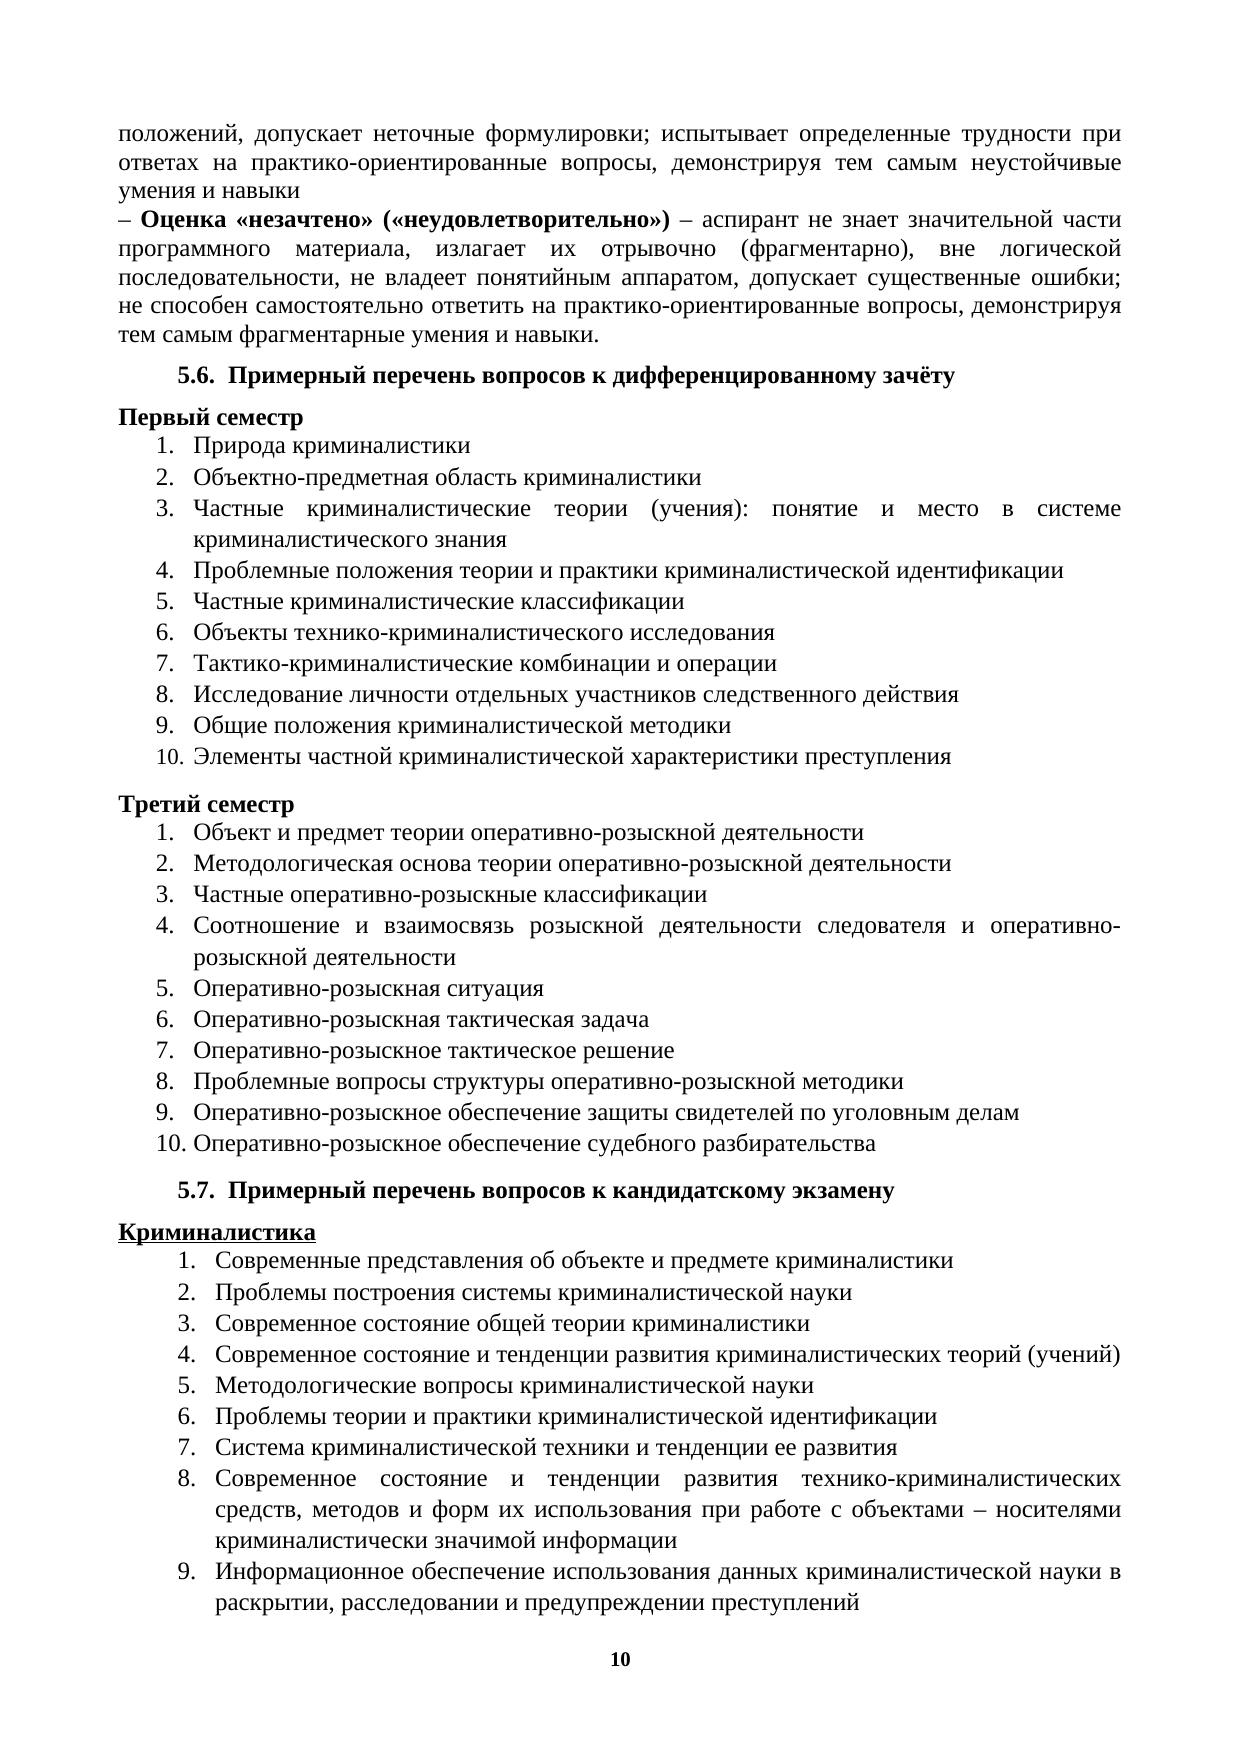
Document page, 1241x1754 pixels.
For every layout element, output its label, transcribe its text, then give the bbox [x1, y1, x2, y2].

list Оперативно-розыскное обеспечение защиты свидетелей по уголовным делам [156, 1097, 1122, 1126]
list Проблемы построения системы криминалистической науки [177, 1277, 1122, 1305]
list Современные представления об объекте и предмете криминалистики [177, 1246, 1122, 1274]
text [118, 118, 1122, 204]
list Оперативно-розыскное тактическое решение [156, 1035, 1122, 1063]
subtitle Примерный перечень вопросов к кандидатскому экзамену [177, 1176, 1122, 1204]
list Современное состояние и тенденции развития технико-криминалистических средств, методов и форм их использования при работе с объектами – носителями криминалистически значимой информации [177, 1463, 1122, 1554]
list Система криминалистической техники и тенденции ее развития [177, 1432, 1122, 1461]
list Тактико-криминалистические комбинации и операции [156, 648, 1122, 677]
list Частные оперативно-розыскные классификации [156, 879, 1122, 908]
list Оперативно-розыскное обеспечение судебного разбирательства [156, 1128, 1122, 1157]
list Проблемные вопросы структуры оперативно-розыскной методики [156, 1066, 1122, 1094]
text – Оценка «незачтено» («неудовлетворительно») – аспирант не знает значительной части программного материала, излагает их отрывочно (фрагментарно), вне логической последовательности, не владеет понятийным аппаратом, допускает существенные ошибки; не способен самостоятельно ответить на практико-ориентированные вопросы, демонстрируя тем самым фрагментарные умения и навыки. [118, 204, 1122, 348]
list Проблемные положения теории и практики криминалистической идентификации [156, 555, 1122, 583]
list Частные криминалистические классификации [156, 586, 1122, 614]
list Частные криминалистические теории (учения): понятие и место в системе криминалистического знания [156, 493, 1122, 552]
list Информационное обеспечение использования данных криминалистической науки в раскрытии, расследовании и предупреждении преступлений [177, 1556, 1122, 1616]
list Природа криминалистики [156, 431, 1122, 459]
list Элементы частной криминалистической характеристики преступления [156, 741, 1122, 770]
list Современное состояние и тенденции развития криминалистических теорий (учений) [177, 1339, 1122, 1367]
list Методологическая основа теории оперативно-розыскной деятельности [156, 848, 1122, 877]
subtitle Примерный перечень вопросов к дифференцированному зачёту [177, 361, 1122, 389]
text Криминалистика [118, 1217, 1122, 1246]
list Методологические вопросы криминалистической науки [177, 1370, 1122, 1398]
list Оперативно-розыскная ситуация [156, 973, 1122, 1001]
list Оперативно-розыскная тактическая задача [156, 1004, 1122, 1032]
list Современное состояние общей теории криминалистики [177, 1308, 1122, 1336]
list Проблемы теории и практики криминалистической идентификации [177, 1401, 1122, 1429]
list Объекты технико-криминалистического исследования [156, 617, 1122, 646]
list Соотношение и взаимосвязь розыскной деятельности следователя и оперативно-розыскной деятельности [156, 911, 1122, 970]
text Третий семестр [118, 789, 1122, 817]
list Общие положения криминалистической методики [156, 710, 1122, 739]
text Первый семестр [118, 402, 1122, 431]
list Объект и предмет теории оперативно-розыскной деятельности [156, 817, 1122, 846]
list Объектно-предметная область криминалистики [156, 462, 1122, 490]
list Исследование личности отдельных участников следственного действия [156, 679, 1122, 708]
